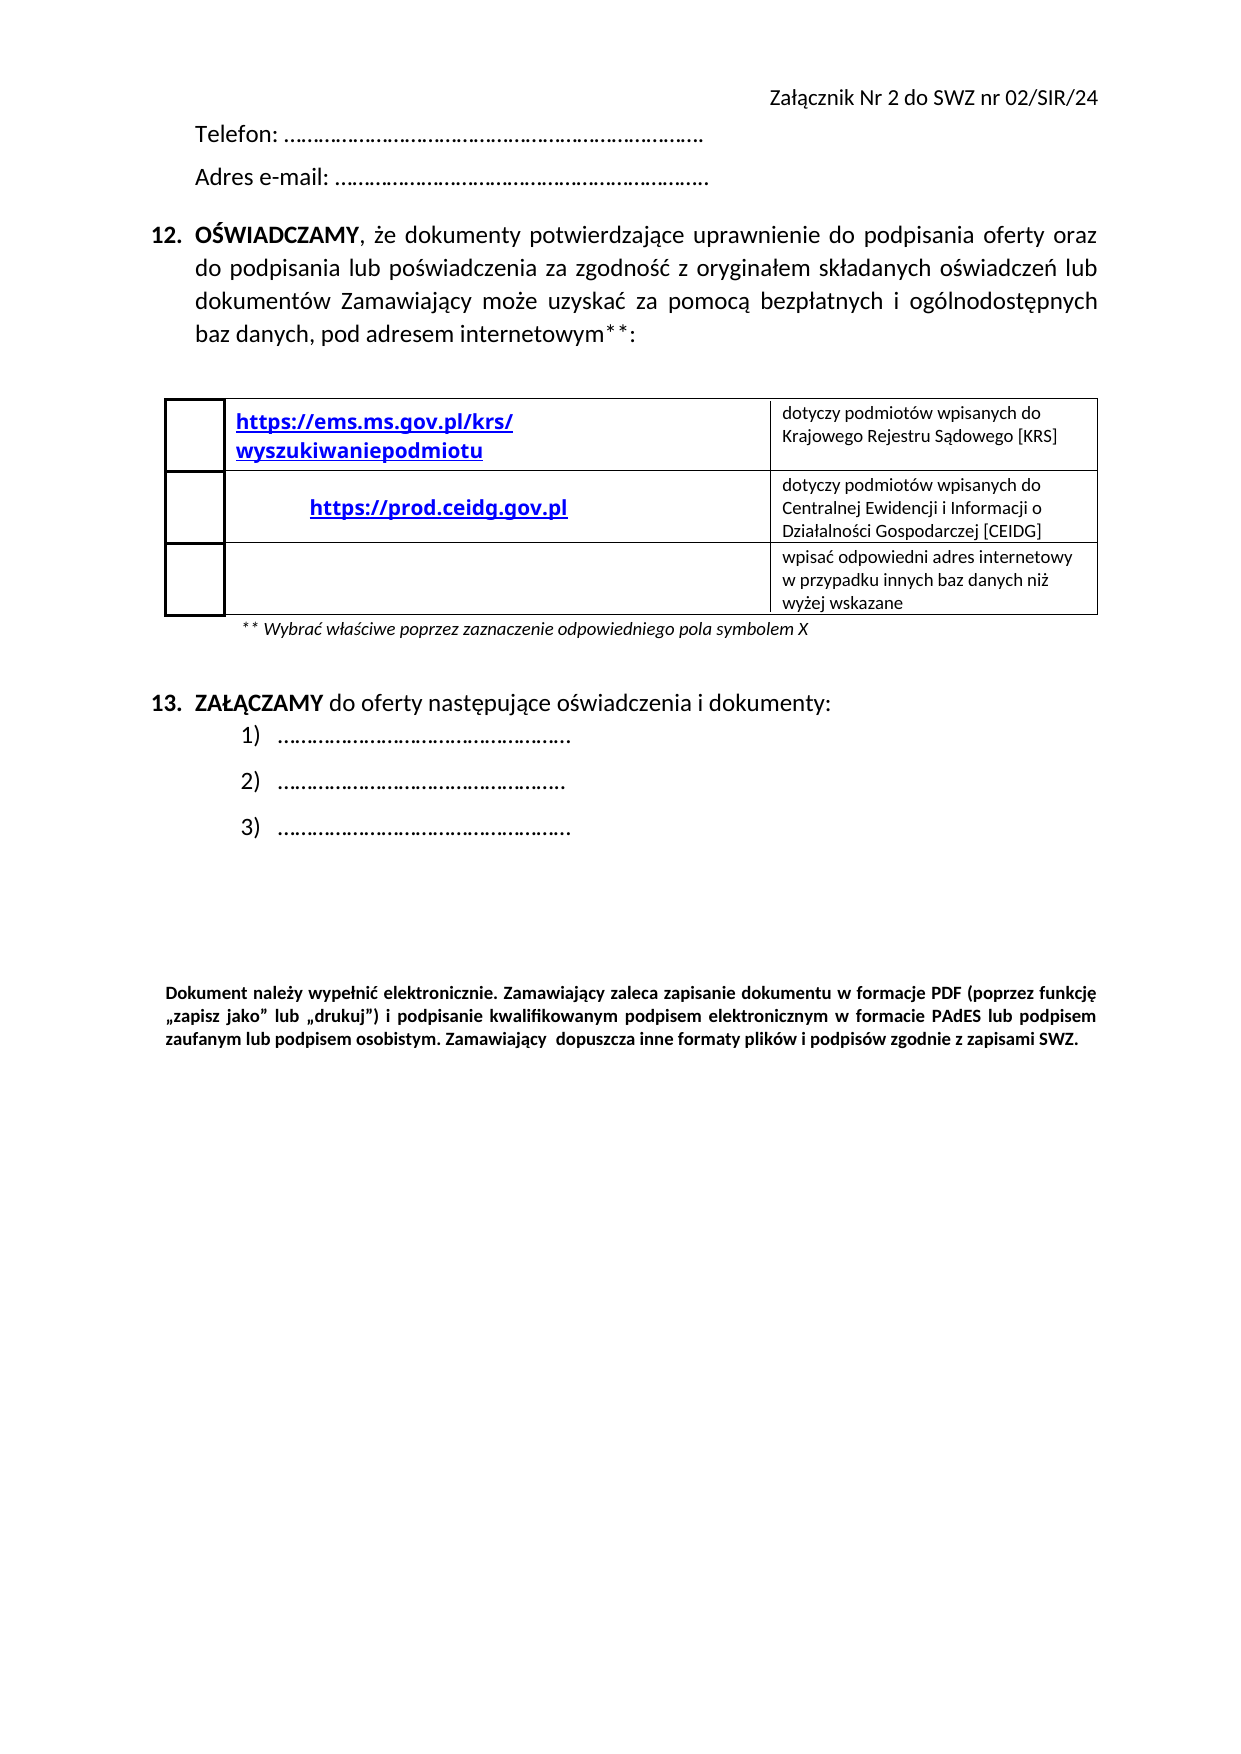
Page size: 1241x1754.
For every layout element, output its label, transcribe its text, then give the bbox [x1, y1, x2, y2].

list Adres e-mail: ……………………………………………………….. [195, 161, 1098, 192]
table_cell dotyczy podmiotów wpisanych do Centralnej Ewidencji i Informacji o Działalności Gospodarczej [CEIDG] [771, 471, 1097, 542]
list …………………………………………… [240, 811, 1098, 842]
list ZAŁĄCZAMY do oferty następujące oświadczenia i dokumenty: [151, 687, 1098, 717]
list ** Wybrać właściwe poprzez zaznaczenie odpowiedniego pola symbolem X [240, 617, 1070, 640]
table_cell [226, 543, 771, 614]
table_cell wpisać odpowiedni adres internetowy w przypadku innych baz danych niż wyżej wskazane [771, 543, 1097, 614]
list ………………………………………….. [240, 765, 1098, 796]
text Dokument należy wypełnić elektronicznie. Zamawiający zaleca zapisanie dokumentu w formacje PDF (poprzez funkcję „zapisz jako” lub „drukuj”) i podpisanie kwalifikowanym podpisem elektronicznym w formacie PAdES lub podpisem zaufanym lub podpisem osobistym. Zamawiający dopuszcza inne formaty plików i podpisów zgodnie z zapisami SWZ. [165, 981, 1098, 1050]
table_header https://ems.ms.gov.pl/krs/wyszukiwaniepodmiotu [226, 399, 771, 470]
table_cell [167, 545, 223, 614]
table_cell [167, 473, 223, 542]
list Telefon: ………………………………………………………………. [195, 118, 1098, 149]
list …………………………………………… [240, 720, 1098, 750]
table_header dotyczy podmiotów wpisanych do Krajowego Rejestru Sądowego [KRS] [771, 399, 1097, 470]
table_header [167, 401, 223, 470]
table_cell https://prod.ceidg.gov.pl [226, 471, 770, 542]
list OŚWIADCZAMY, że dokumenty potwierdzające uprawnienie do podpisania oferty oraz do podpisania lub poświadczenia za zgodność z oryginałem składanych oświadczeń lub dokumentów Zamawiający może uzyskać za pomocą bezpłatnych i ogólnodostępnych baz danych, pod adresem internetowym**: [151, 220, 1098, 349]
